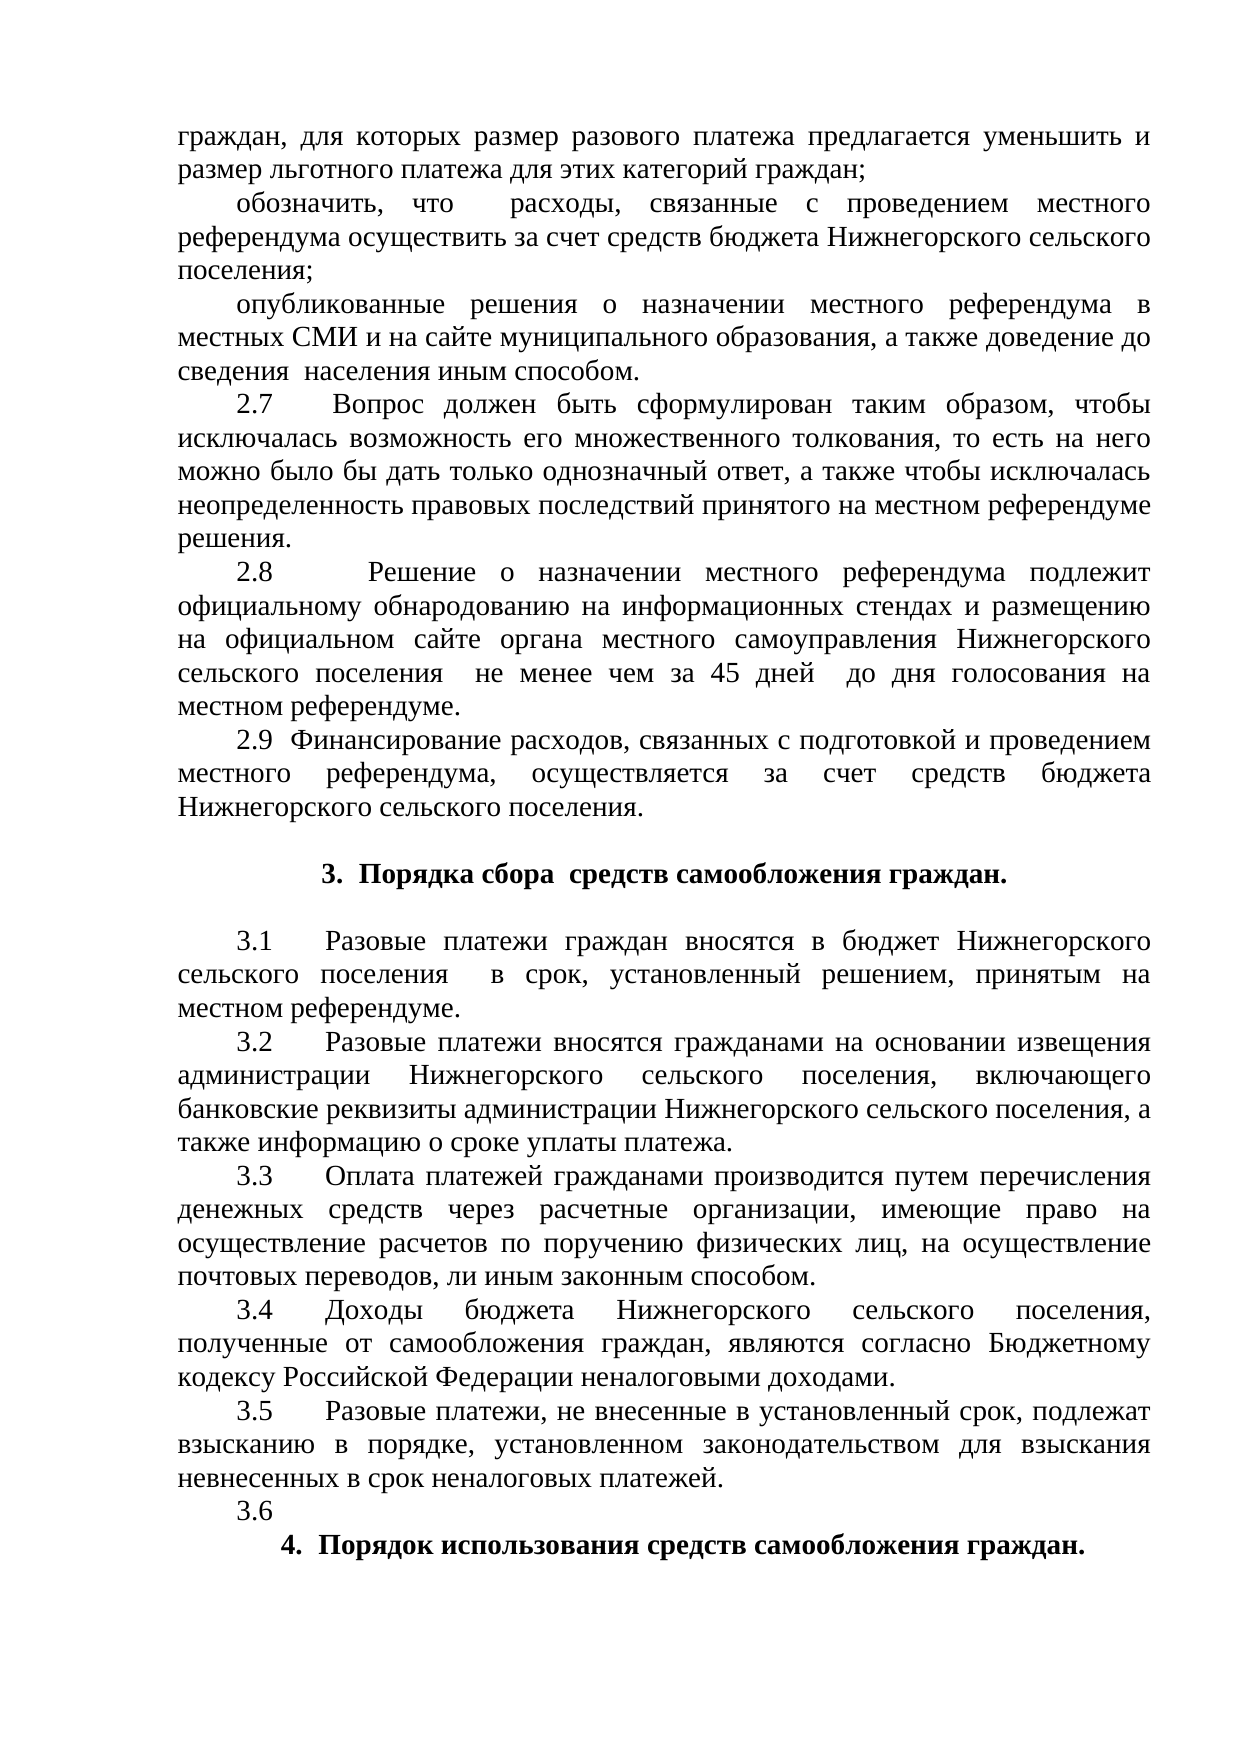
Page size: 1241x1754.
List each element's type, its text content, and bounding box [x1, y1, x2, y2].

list Порядка сбора средств самообложения граждан. [177, 856, 1152, 889]
list обозначить, что расходы, связанные с проведением местного референдума осуществить за счет средств бюджета Нижнегорского сельского поселения; [177, 185, 1152, 286]
list Оплата платежей гражданами производится путем перечисления денежных средств через расчетные организации, имеющие право на осуществление расчетов по поручению физических лиц, на осуществление почтовых переводов, ли иным законным способом. [177, 1158, 1152, 1292]
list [177, 118, 1152, 185]
list 2.9 Финансирование расходов, связанных с подготовкой и проведением местного референдума, осуществляется за счет средств бюджета Нижнегорского сельского поселения. [177, 722, 1152, 822]
list Порядок использования средств самообложения граждан. [215, 1527, 1152, 1560]
list 2.7 Вопрос должен быть сформулирован таким образом, чтобы исключалась возможность его множественного толкования, то есть на него можно было бы дать только однозначный ответ, а также чтобы исключалась неопределенность правовых последствий принятого на местном референдуме решения. [177, 386, 1152, 554]
list Доходы бюджета Нижнегорского сельского поселения, полученные от самообложения граждан, являются согласно Бюджетному кодексу Российской Федерации неналоговыми доходами. [177, 1292, 1152, 1393]
list 2.8 Решение о назначении местного референдума подлежит официальному обнародованию на информационных стендах и размещению на официальном сайте органа местного самоуправления Нижнегорского сельского поселения не менее чем за 45 дней до дня голосования на местном референдуме. [177, 554, 1152, 722]
list Разовые платежи, не внесенные в установленный срок, подлежат взысканию в порядке, установленном законодательством для взыскания невнесенных в срок неналоговых платежей. [177, 1393, 1152, 1493]
list опубликованные решения о назначении местного референдума в местных СМИ и на сайте муниципального образования, а также доведение до сведения населения иным способом. [177, 286, 1152, 386]
list Разовые платежи вносятся гражданами на основании извещения администрации Нижнегорского сельского поселения, включающего банковские реквизиты администрации Нижнегорского сельского поселения, а также информацию о сроке уплаты платежа. [177, 1024, 1152, 1158]
list Разовые платежи граждан вносятся в бюджет Нижнегорского сельского поселения в срок, установленный решением, принятым на местном референдуме. [177, 923, 1152, 1024]
